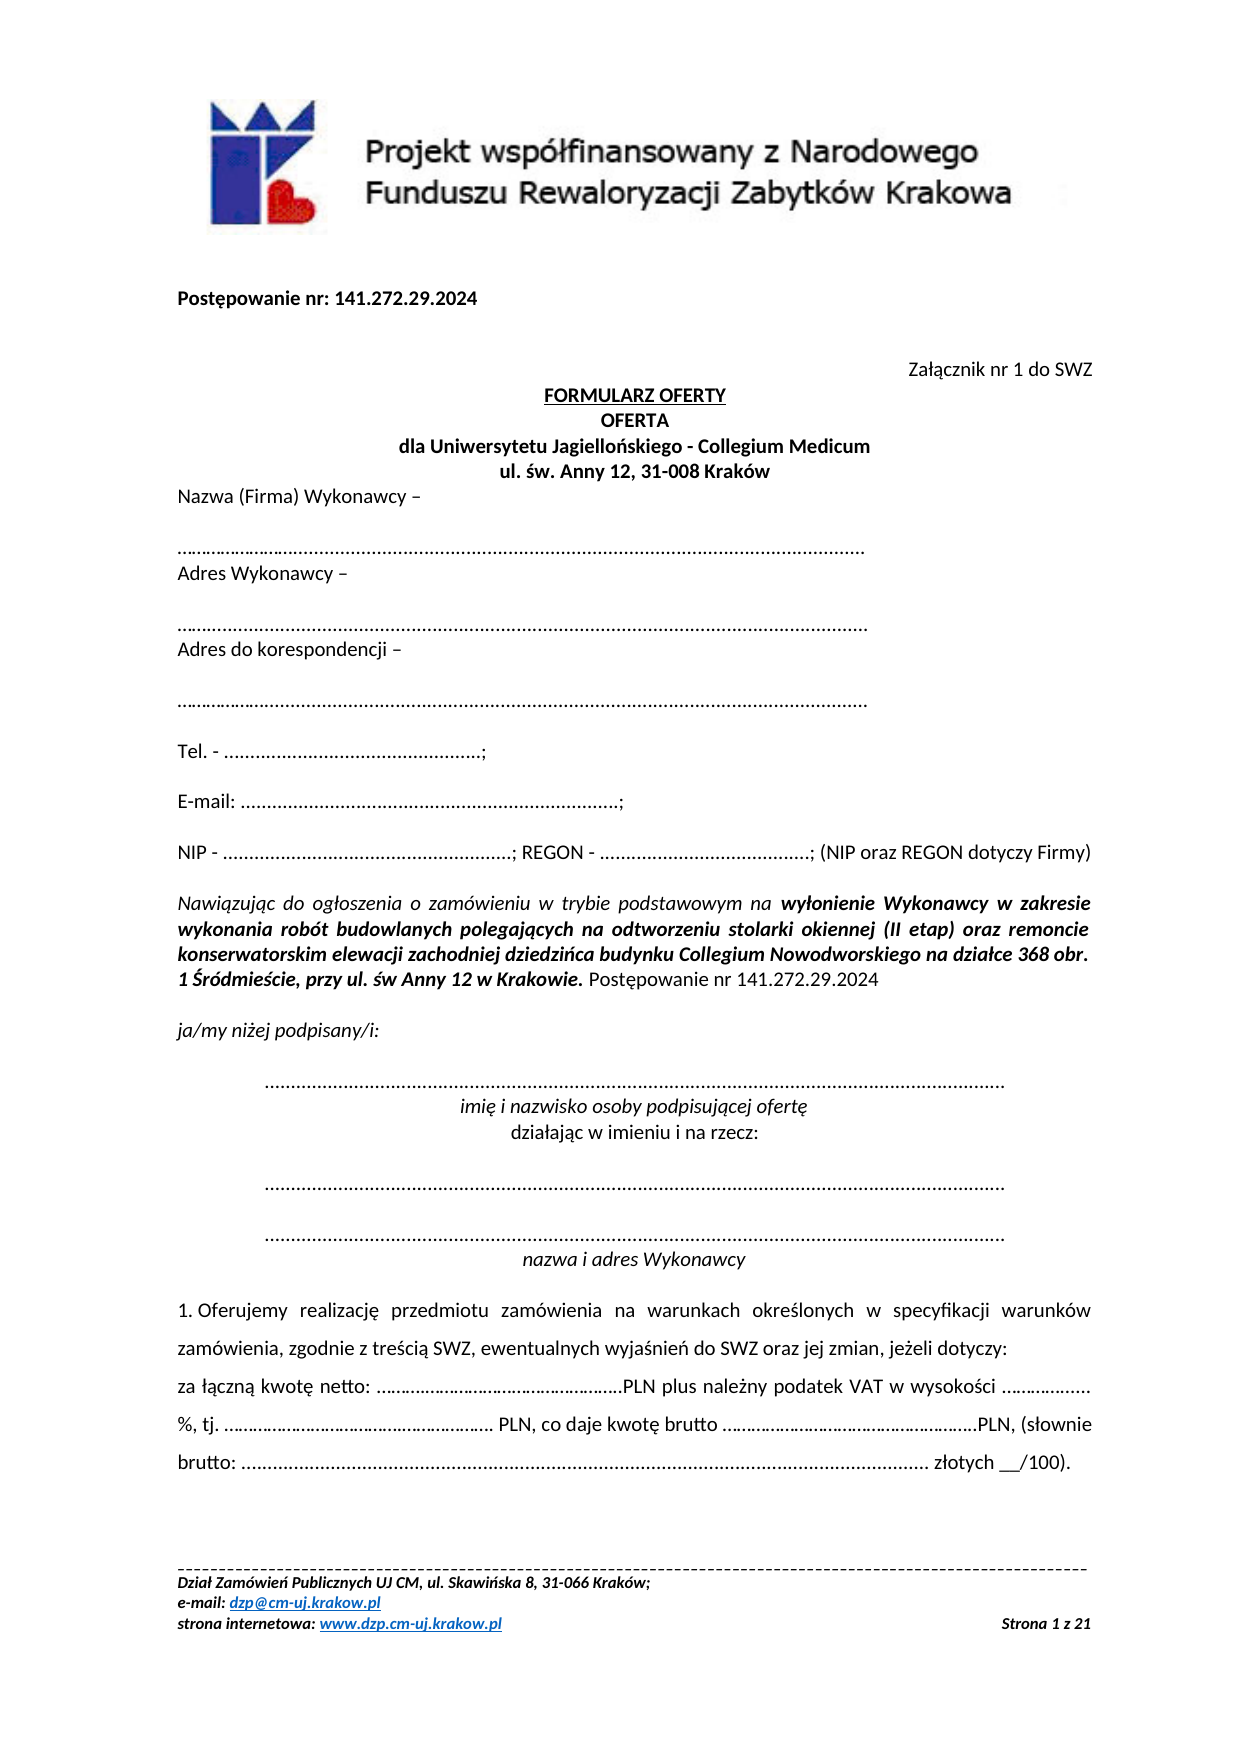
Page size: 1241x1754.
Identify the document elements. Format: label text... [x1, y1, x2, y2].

list Nawiązując do ogłoszenia o zamówieniu w trybie podstawowym na wyłonienie Wykonawcy w zakresie wykonania robót budowlanych polegających na odtworzeniu stolarki okiennej (II etap) oraz remoncie konserwatorskim elewacji zachodniej dziedzińca budynku Collegium Nowodworskiego na działce 368 obr. 1 Śródmieście, przy ul. św Anny 12 w Krakowie. Postępowanie nr 141.272.29.2024 [177, 890, 1093, 992]
text dla Uniwersytetu Jagiellońskiego - Collegium Medicum [177, 433, 1093, 458]
text FORMULARZ OFERTY [177, 382, 1093, 407]
picture [177, 99, 1073, 235]
text NIP - .......................................................; REGON - ........................................; (NIP oraz REGON dotyczy Firmy) [177, 839, 1093, 865]
list za łączną kwotę netto: ……….…………………………………..PLN plus należny podatek VAT w wysokości …………...... %, tj. ……………………………….………………. PLN, co daje kwotę brutto ……………………………………………..PLN, (słownie brutto: ................................................................................................................................... złotych __/100). [177, 1373, 1093, 1475]
text imię i nazwisko osoby podpisującej ofertę [177, 1094, 1093, 1119]
text ............................................................................................................................................. [177, 1170, 1093, 1195]
text Nazwa (Firma) Wykonawcy – [177, 484, 1093, 509]
text ............................................................................................................................................. [177, 1221, 1093, 1246]
text E-mail: ........................................................................; [177, 789, 1093, 814]
list Oferujemy realizację przedmiotu zamówienia na warunkach określonych w specyfikacji warunków zamówienia, zgodnie z treścią SWZ, ewentualnych wyjaśnień do SWZ oraz jej zmian, jeżeli dotyczy: [177, 1297, 1093, 1361]
text Adres Wykonawcy – [177, 560, 1093, 585]
text ………………................................................................................................................... [177, 687, 1093, 712]
text ……………………............................................................................................................. [177, 534, 1093, 560]
text Załącznik nr 1 do SWZ [177, 357, 1093, 382]
text ul. św. Anny 12, 31-008 Kraków [177, 458, 1093, 484]
text Adres do korespondencji – [177, 636, 1093, 662]
text działając w imieniu i na rzecz: [177, 1119, 1093, 1144]
text ............................................................................................................................................. [177, 1068, 1093, 1094]
list ja/my niżej podpisany/i: [177, 1017, 1093, 1043]
text nazwa i adres Wykonawcy [177, 1246, 1093, 1272]
text Tel. - .................................................; [177, 738, 1093, 763]
text OFERTA [177, 407, 1093, 433]
text …….............................................................................................................................. [177, 611, 1093, 636]
